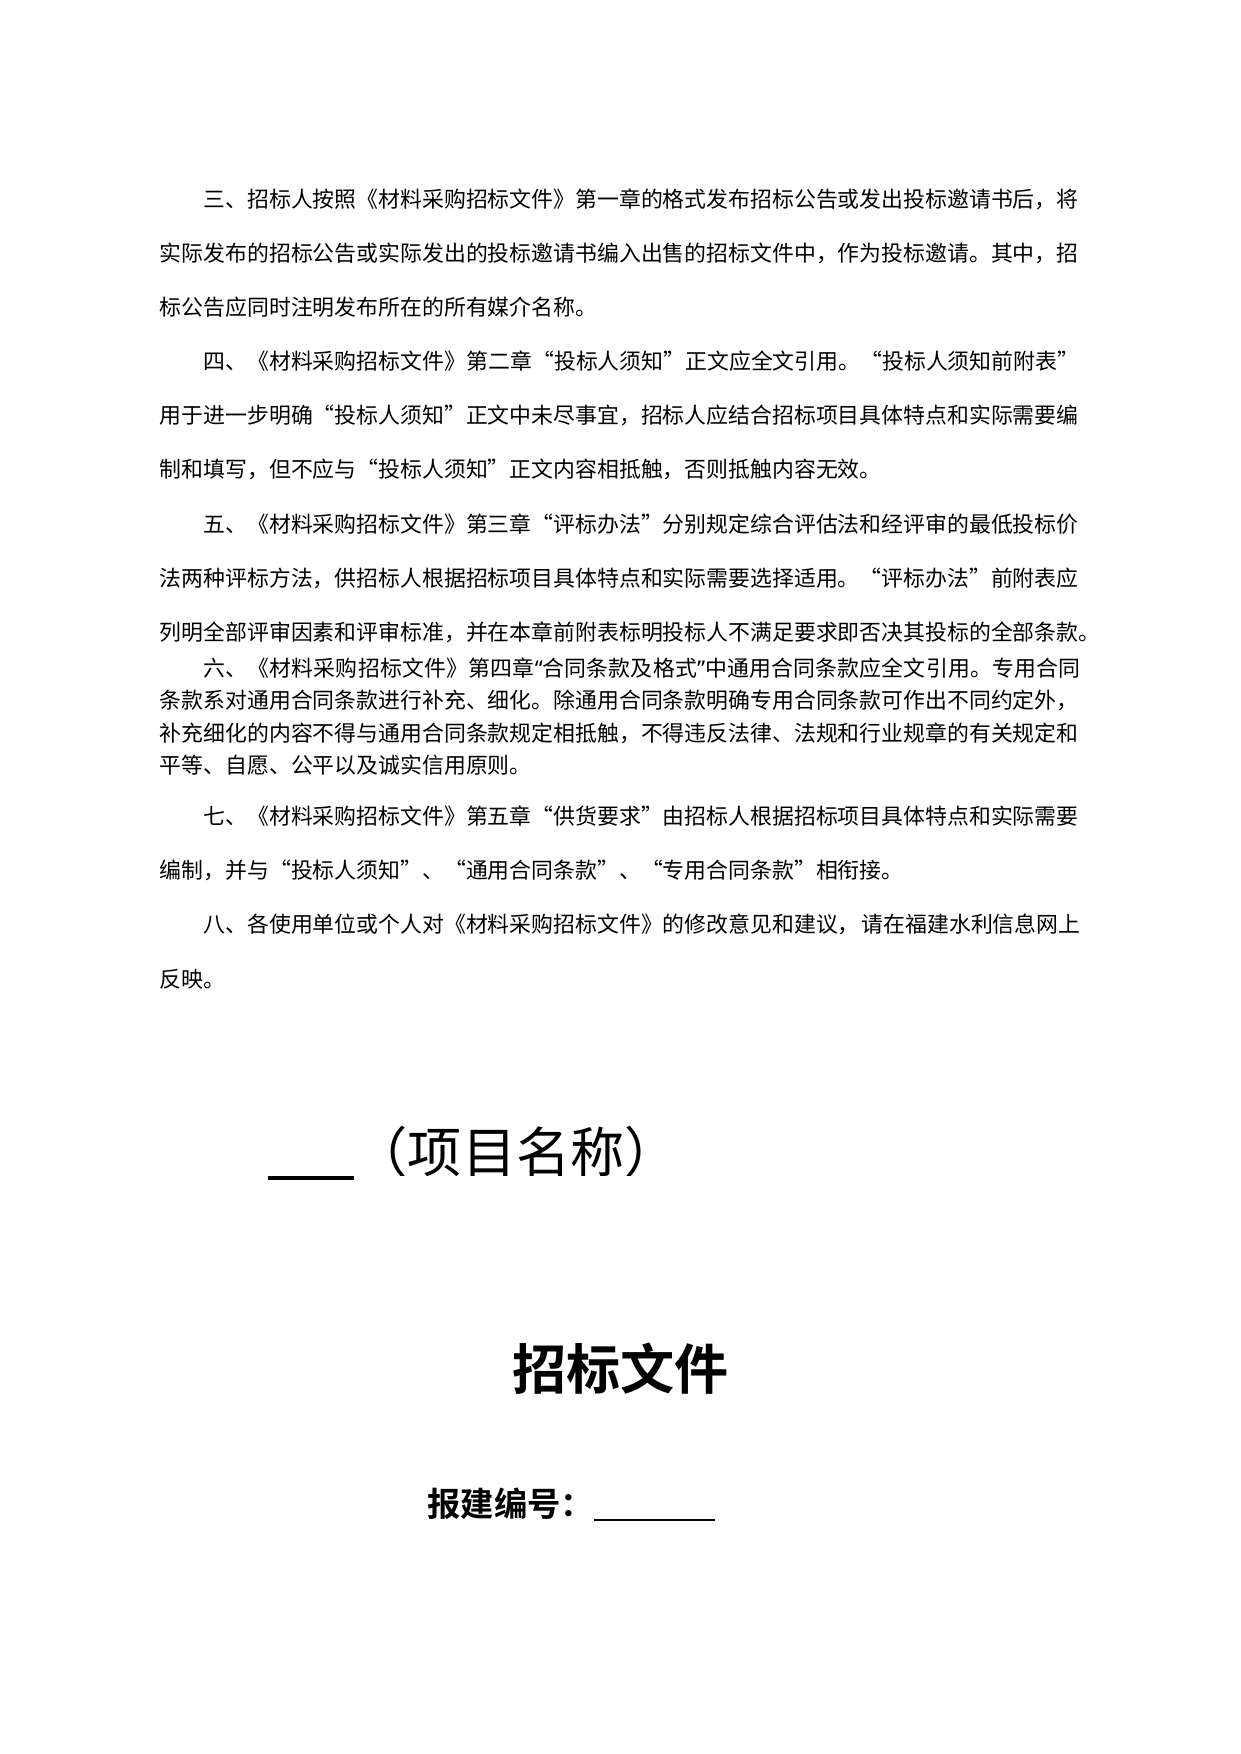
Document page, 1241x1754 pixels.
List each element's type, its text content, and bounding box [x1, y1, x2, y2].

text 报建编号： [159, 1478, 1081, 1526]
text 四、《材料采购招标文件》第二章“投标人须知”正文应全文引用。“投标人须知前附表”用于进一步明确“投标人须知”正文中未尽事宜，招标人应结合招标项目具体特点和实际需要编制和填写，但不应与“投标人须知”正文内容相抵触，否则抵触内容无效。 [159, 326, 1081, 489]
text 八、各使用单位或个人对《材料采购招标文件》的修改意见和建议，请在福建水利信息网上反映。 [159, 889, 1081, 998]
text （项目名称） [159, 1129, 1081, 1184]
text 六、《材料采购招标文件》第四章“合同条款及格式”中通用合同条款应全文引用。专用合同条款系对通用合同条款进行补充、细化。除通用合同条款明确专用合同条款可作出不同约定外，补充细化的内容不得与通用合同条款规定相抵触，不得违反法律、法规和行业规章的有关规定和平等、自愿、公平以及诚实信用原则。 [159, 651, 1081, 781]
text 五、《材料采购招标文件》第三章“评标办法”分别规定综合评估法和经评审的最低投标价法两种评标方法，供招标人根据招标项目具体特点和实际需要选择适用。“评标办法”前附表应列明全部评审因素和评审标准，并在本章前附表标明投标人不满足要求即否决其投标的全部条款。 [159, 489, 1081, 651]
text 招标文件 [159, 1346, 1081, 1400]
text 三、招标人按照《材料采购招标文件》第一章的格式发布招标公告或发出投标邀请书后，将实际发布的招标公告或实际发出的投标邀请书编入出售的招标文件中，作为投标邀请。其中，招标公告应同时注明发布所在的所有媒介名称。 [159, 164, 1081, 326]
text 七、《材料采购招标文件》第五章“供货要求”由招标人根据招标项目具体特点和实际需要编制，并与“投标人须知”、“通用合同条款”、“专用合同条款”相衔接。 [159, 781, 1081, 889]
